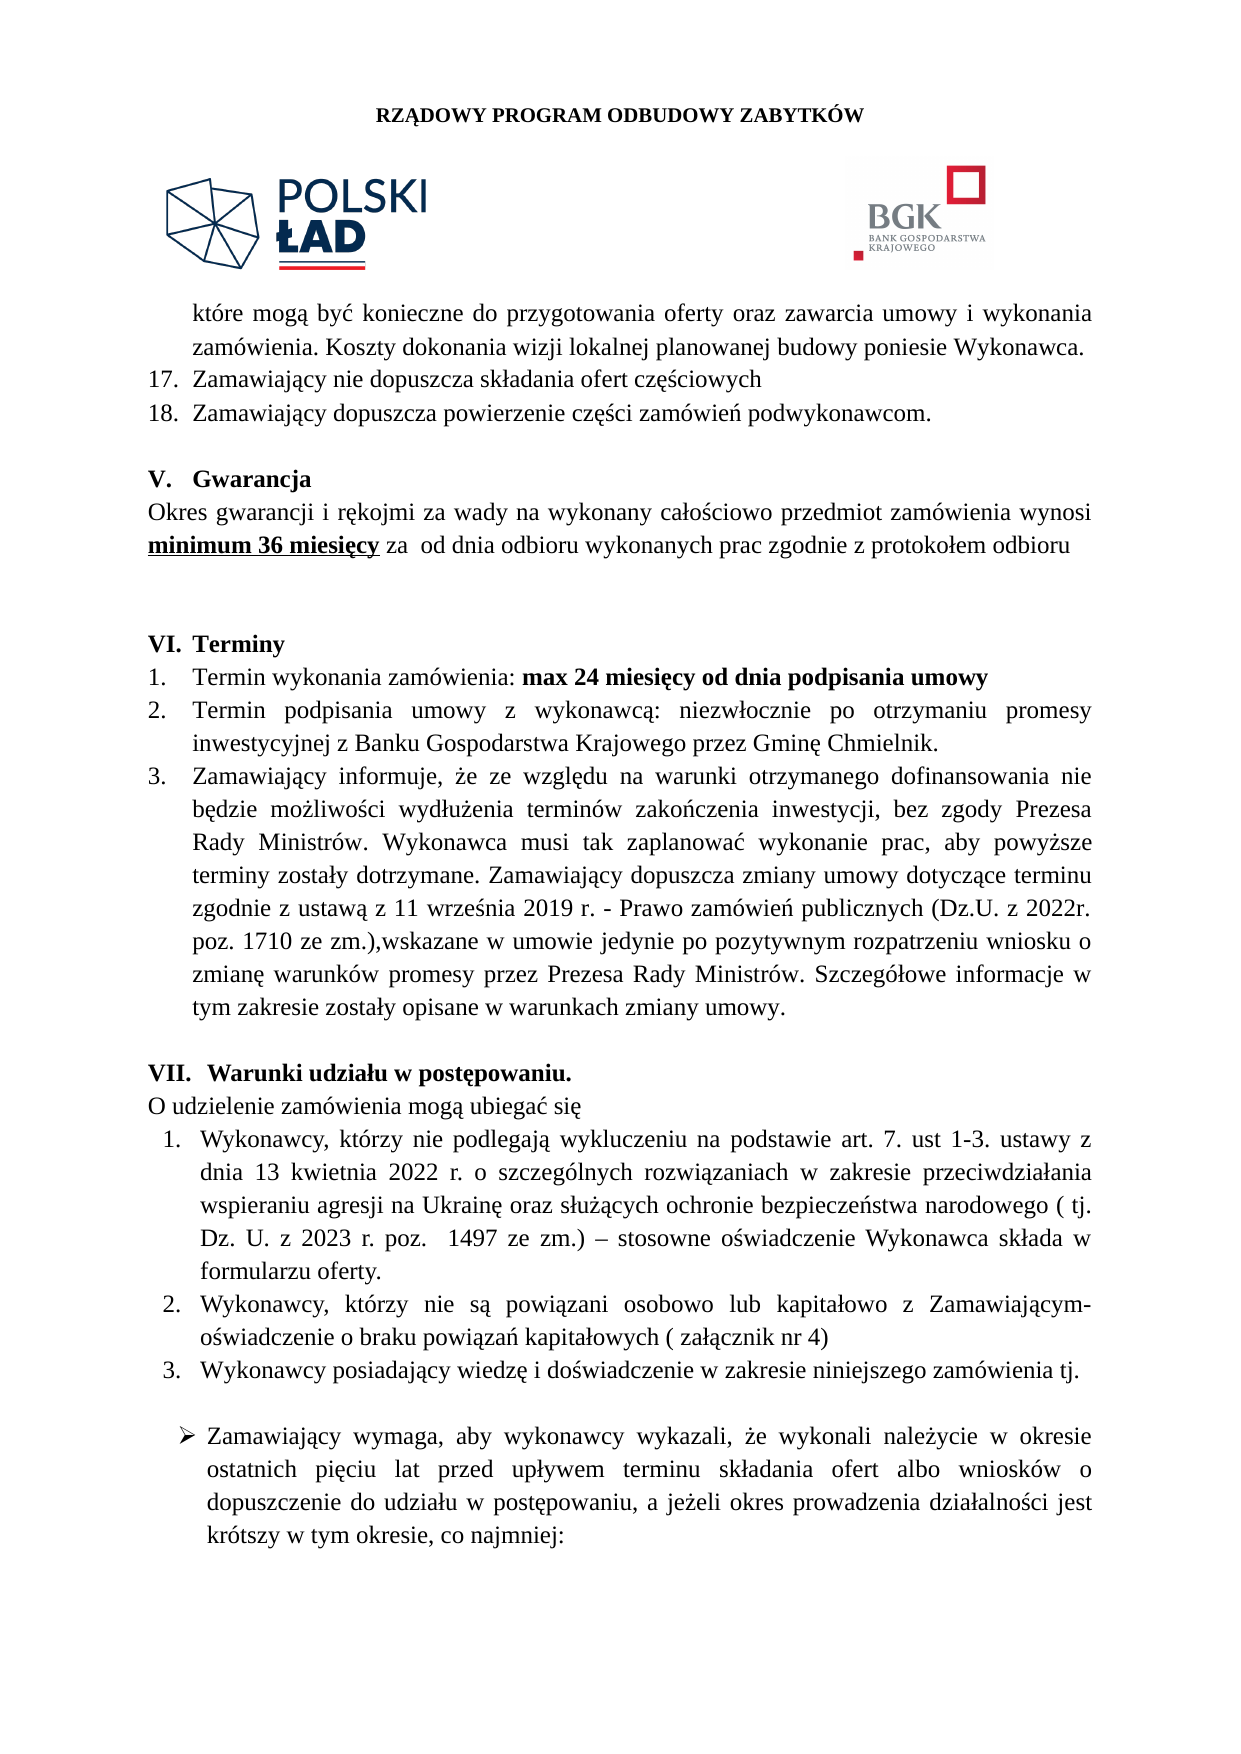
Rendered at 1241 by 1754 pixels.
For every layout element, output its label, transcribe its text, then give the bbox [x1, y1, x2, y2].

list Zamawiający nie dopuszcza składania ofert częściowych [148, 364, 1093, 393]
list Termin podpisania umowy z wykonawcą: niezwłocznie po otrzymaniu promesy inwestycyjnej z Banku Gospodarstwa Krajowego przez Gminę Chmielnik. [148, 695, 1093, 757]
list Terminy [148, 629, 1093, 657]
picture [166, 178, 426, 270]
text O udzielenie zamówienia mogą ubiegać się [148, 1091, 1093, 1120]
list Gwarancja [148, 464, 1093, 492]
list Termin wykonania zamówienia: max 24 miesięcy od dnia podpisania umowy [148, 662, 1093, 691]
list Zamawiający dopuszcza powierzenie części zamówień podwykonawcom. [148, 398, 1093, 426]
picture [844, 156, 995, 270]
list Zamawiający informuje, że ze względu na warunki otrzymanego dofinansowania nie będzie możliwości wydłużenia terminów zakończenia inwestycji, bez zgody Prezesa Rady Ministrów. Wykonawca musi tak zaplanować wykonanie prac, aby powyższe terminy zostały dotrzymane. Zamawiający dopuszcza zmiany umowy dotyczące terminu zgodnie z ustawą z 11 września 2019 r. - Prawo zamówień publicznych (Dz.U. z 2022r. poz. 1710 ze zm.),wskazane w umowie jedynie po pozytywnym rozpatrzeniu wniosku o zmianę warunków promesy przez Prezesa Rady Ministrów. Szczegółowe informacje w tym zakresie zostały opisane w warunkach zmiany umowy. [148, 761, 1093, 1021]
list Zamawiający wymaga, aby wykonawcy wykazali, że wykonali należycie w okresie ostatnich pięciu lat przed upływem terminu składania ofert albo wniosków o dopuszczenie do udziału w postępowaniu, a jeżeli okres prowadzenia działalności jest krótszy w tym okresie, co najmniej: [177, 1421, 1093, 1549]
list Wykonawcy, którzy nie są powiązani osobowo lub kapitałowo z Zamawiającym- oświadczenie o braku powiązań kapitałowych ( załącznik nr 4) [162, 1289, 1093, 1351]
list Warunki udziału w postępowaniu. [148, 1058, 1093, 1087]
list Okres gwarancji i rękojmi za wady na wykonany całościowo przedmiot zamówienia wynosi minimum 36 miesięcy za od dnia odbioru wykonanych prac zgodnie z protokołem odbioru [148, 497, 1093, 558]
list Wykonawcy posiadający wiedzę i doświadczenie w zakresie niniejszego zamówienia tj. [162, 1355, 1093, 1384]
list Wykonawcy, którzy nie podlegają wykluczeniu na podstawie art. 7. ust 1-3. ustawy z dnia 13 kwietnia 2022 r. o szczególnych rozwiązaniach w zakresie przeciwdziałania wspieraniu agresji na Ukrainę oraz służących ochronie bezpieczeństwa narodowego ( tj. Dz. U. z 2023 r. poz. 1497 ze zm.) – stosowne oświadczenie Wykonawca składa w formularzu oferty. [162, 1124, 1093, 1285]
